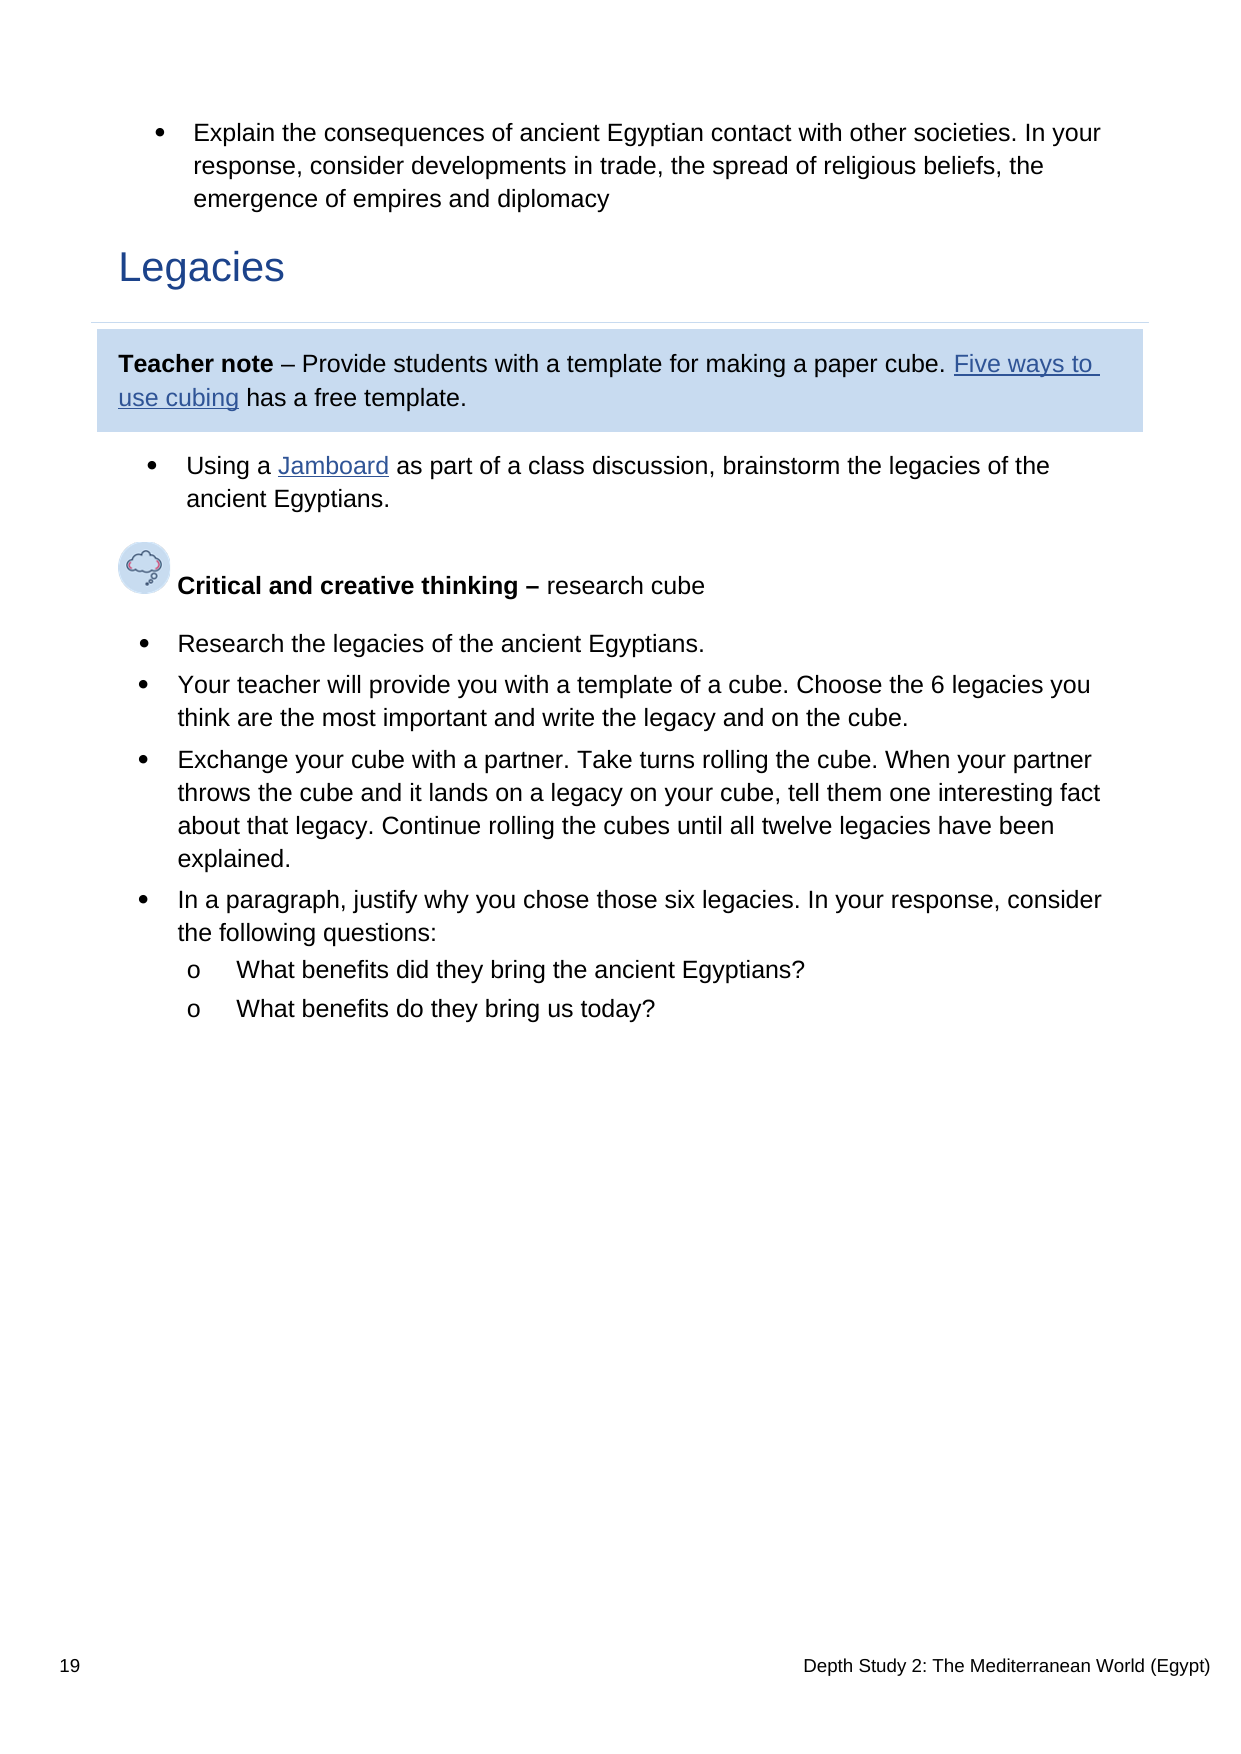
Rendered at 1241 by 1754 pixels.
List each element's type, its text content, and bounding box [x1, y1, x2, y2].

list What benefits do they bring us today? [186, 994, 1122, 1025]
text Teacher note – Provide students with a template for making a paper cube. Five ways to use cubing has a free template. [97, 329, 1143, 432]
list Your teacher will provide you with a template of a cube. Choose the 6 legacies you think are the most important and write the legacy and on the cube. [139, 670, 1122, 732]
list Using a Jamboard as part of a class discussion, brainstorm the legacies of the ancient Egyptians. [148, 451, 1122, 513]
list In a paragraph, justify why you chose those six legacies. In your response, consider the following questions: [139, 885, 1122, 947]
subtitle Legacies [118, 242, 1122, 290]
list What benefits did they bring the ancient Egyptians? [186, 955, 1122, 986]
list Explain the consequences of ancient Egyptian contact with other societies. In your response, consider developments in trade, the spread of religious beliefs, the emergence of empires and diplomacy [156, 118, 1122, 213]
picture [118, 542, 170, 594]
list Research the legacies of the ancient Egyptians. [140, 629, 1122, 657]
text Critical and creative thinking – research cube [118, 542, 1122, 599]
list Exchange your cube with a partner. Take turns rolling the cube. When your partner throws the cube and it lands on a legacy on your cube, tell them one interesting fact about that legacy. Continue rolling the cubes until all twelve legacies have been explained. [139, 744, 1122, 872]
